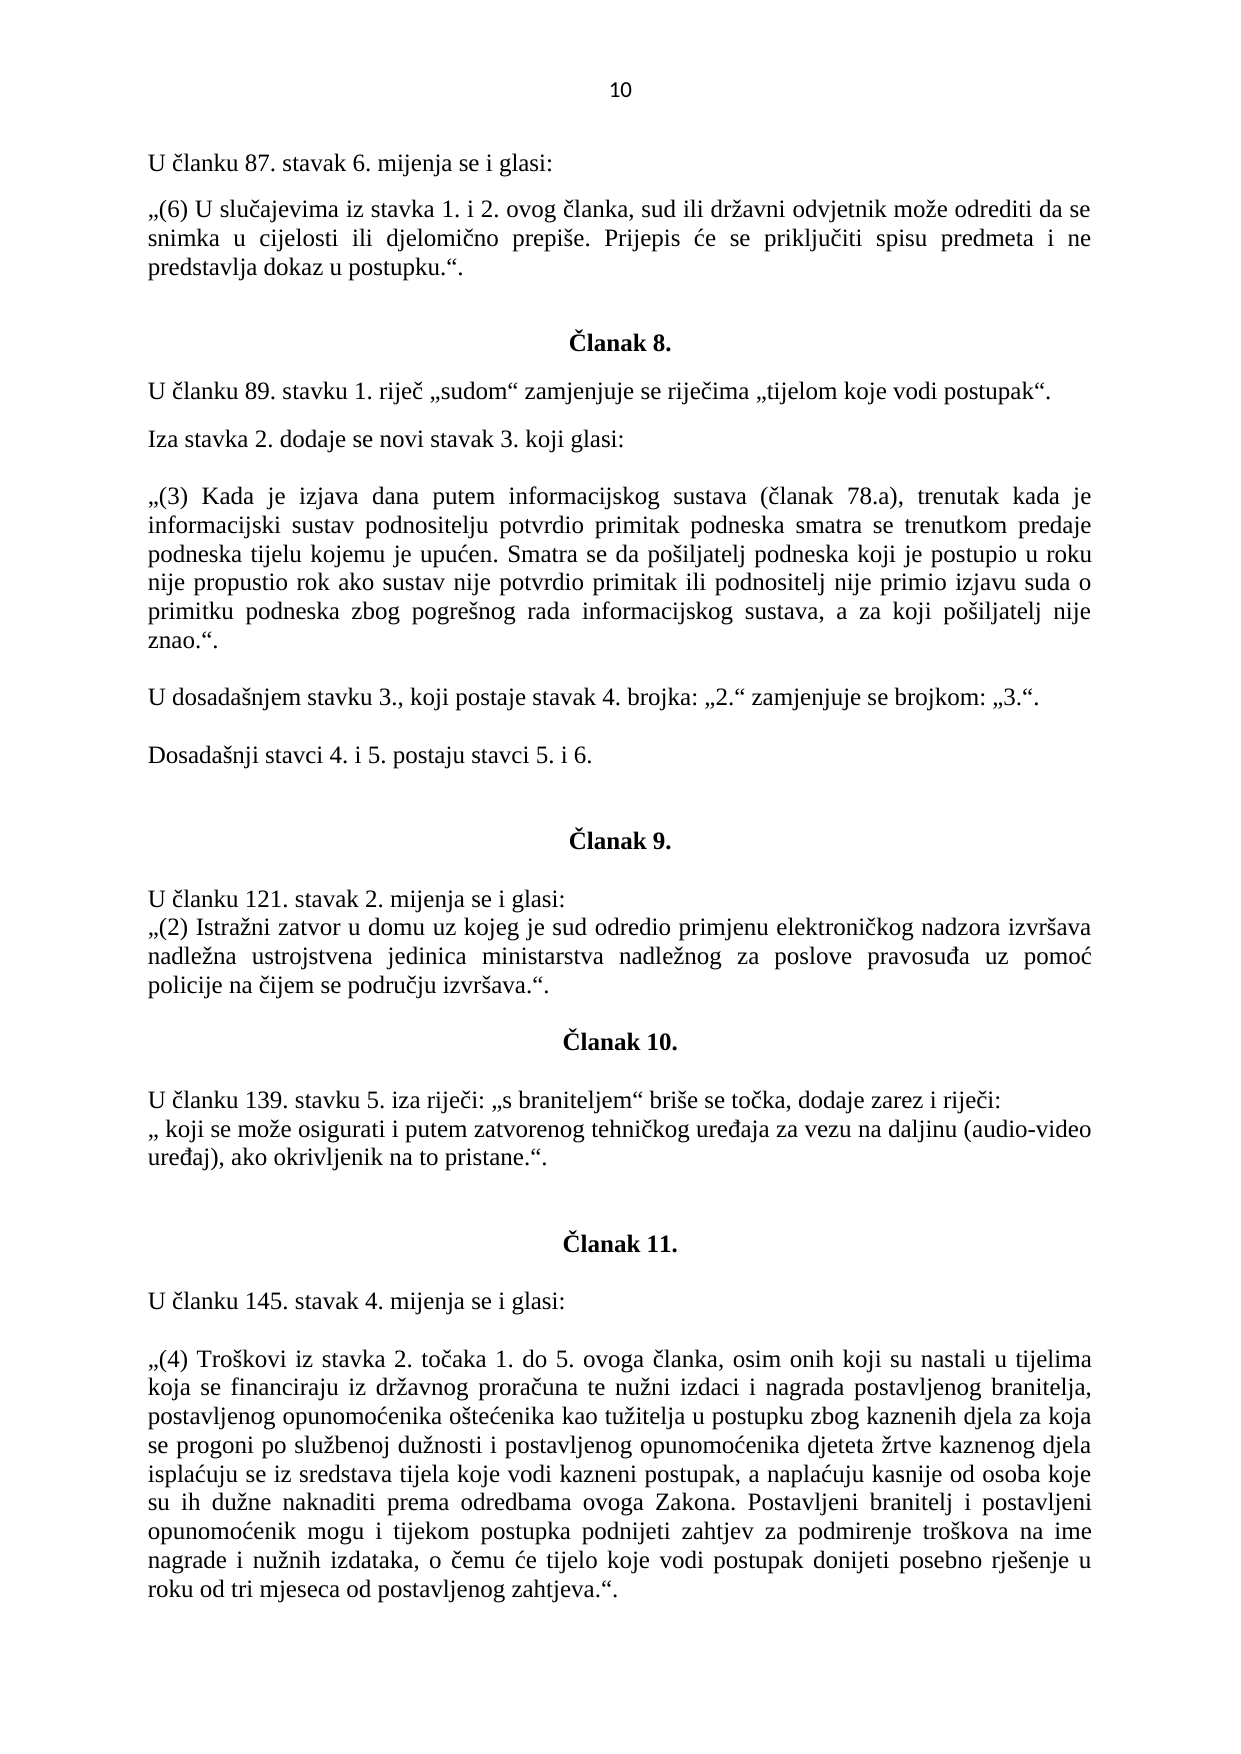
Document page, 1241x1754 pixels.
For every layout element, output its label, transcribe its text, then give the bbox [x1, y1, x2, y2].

text Članak 9. [148, 826, 1093, 855]
text „ koji se može osigurati i putem zatvorenog tehničkog uređaja za vezu na daljinu (audio-video uređaj), ako okrivljenik na to pristane.“. [148, 1114, 1093, 1171]
text U članku 87. stavak 6. mijenja se i glasi: [148, 148, 1093, 176]
text „(2) Istražni zatvor u domu uz kojeg je sud odredio primjenu elektroničkog nadzora izvršava nadležna ustrojstvena jedinica ministarstva nadležnog za poslove pravosuđa uz pomoć policije na čijem se području izvršava.“. [148, 912, 1093, 999]
text Članak 11. [148, 1229, 1093, 1257]
text U članku 139. stavku 5. iza riječi: „s braniteljem“ briše se točka, dodaje zarez i riječi: [148, 1085, 1093, 1114]
text U članku 121. stavak 2. mijenja se i glasi: [148, 884, 1093, 912]
text U dosadašnjem stavku 3., koji postaje stavak 4. brojka: „2.“ zamjenjuje se brojkom: „3.“. [148, 682, 1093, 711]
text Dosadašnji stavci 4. i 5. postaju stavci 5. i 6. [148, 740, 1093, 769]
text „(4) Troškovi iz stavka 2. točaka 1. do 5. ovoga članka, osim onih koji su nastali u tijelima koja se financiraju iz državnog proračuna te nužni izdaci i nagrada postavljenog branitelja, postavljenog opunomoćenika oštećenika kao tužitelja u postupku zbog kaznenih djela za koja se progoni po službenoj dužnosti i postavljenog opunomoćenika djeteta žrtve kaznenog djela isplaćuju se iz sredstava tijela koje vodi kazneni postupak, a naplaćuju kasnije od osoba koje su ih dužne naknaditi prema odredbama ovoga Zakona. Postavljeni branitelj i postavljeni opunomoćenik mogu i tijekom postupka podnijeti zahtjev za podmirenje troškova na ime nagrade i nužnih izdataka, o čemu će tijelo koje vodi postupak donijeti posebno rješenje u roku od tri mjeseca od postavljenog zahtjeva.“. [148, 1344, 1093, 1602]
text „(6) U slučajevima iz stavka 1. i 2. ovog članka, sud ili državni odvjetnik može odrediti da se snimka u cijelosti ili djelomično prepiše. Prijepis će se priključiti spisu predmeta i ne predstavlja dokaz u postupku.“. [148, 194, 1093, 281]
text „(3) Kada je izjava dana putem informacijskog sustava (članak 78.a), trenutak kada je informacijski sustav podnositelju potvrdio primitak podneska smatra se trenutkom predaje podneska tijelu kojemu je upućen. Smatra se da pošiljatelj podneska koji je postupio u roku nije propustio rok ako sustav nije potvrdio primitak ili podnositelj nije primio izjavu suda o primitku podneska zbog pogrešnog rada informacijskog sustava, a za koji pošiljatelj nije znao.“. [148, 481, 1093, 654]
text Iza stavka 2. dodaje se novi stavak 3. koji glasi: [148, 424, 1093, 452]
text U članku 145. stavak 4. mijenja se i glasi: [148, 1286, 1093, 1315]
text Članak 10. [148, 1027, 1093, 1056]
text Članak 8. [148, 328, 1093, 357]
text U članku 89. stavku 1. riječ „sudom“ zamjenjuje se riječima „tijelom koje vodi postupak“. [148, 376, 1093, 405]
